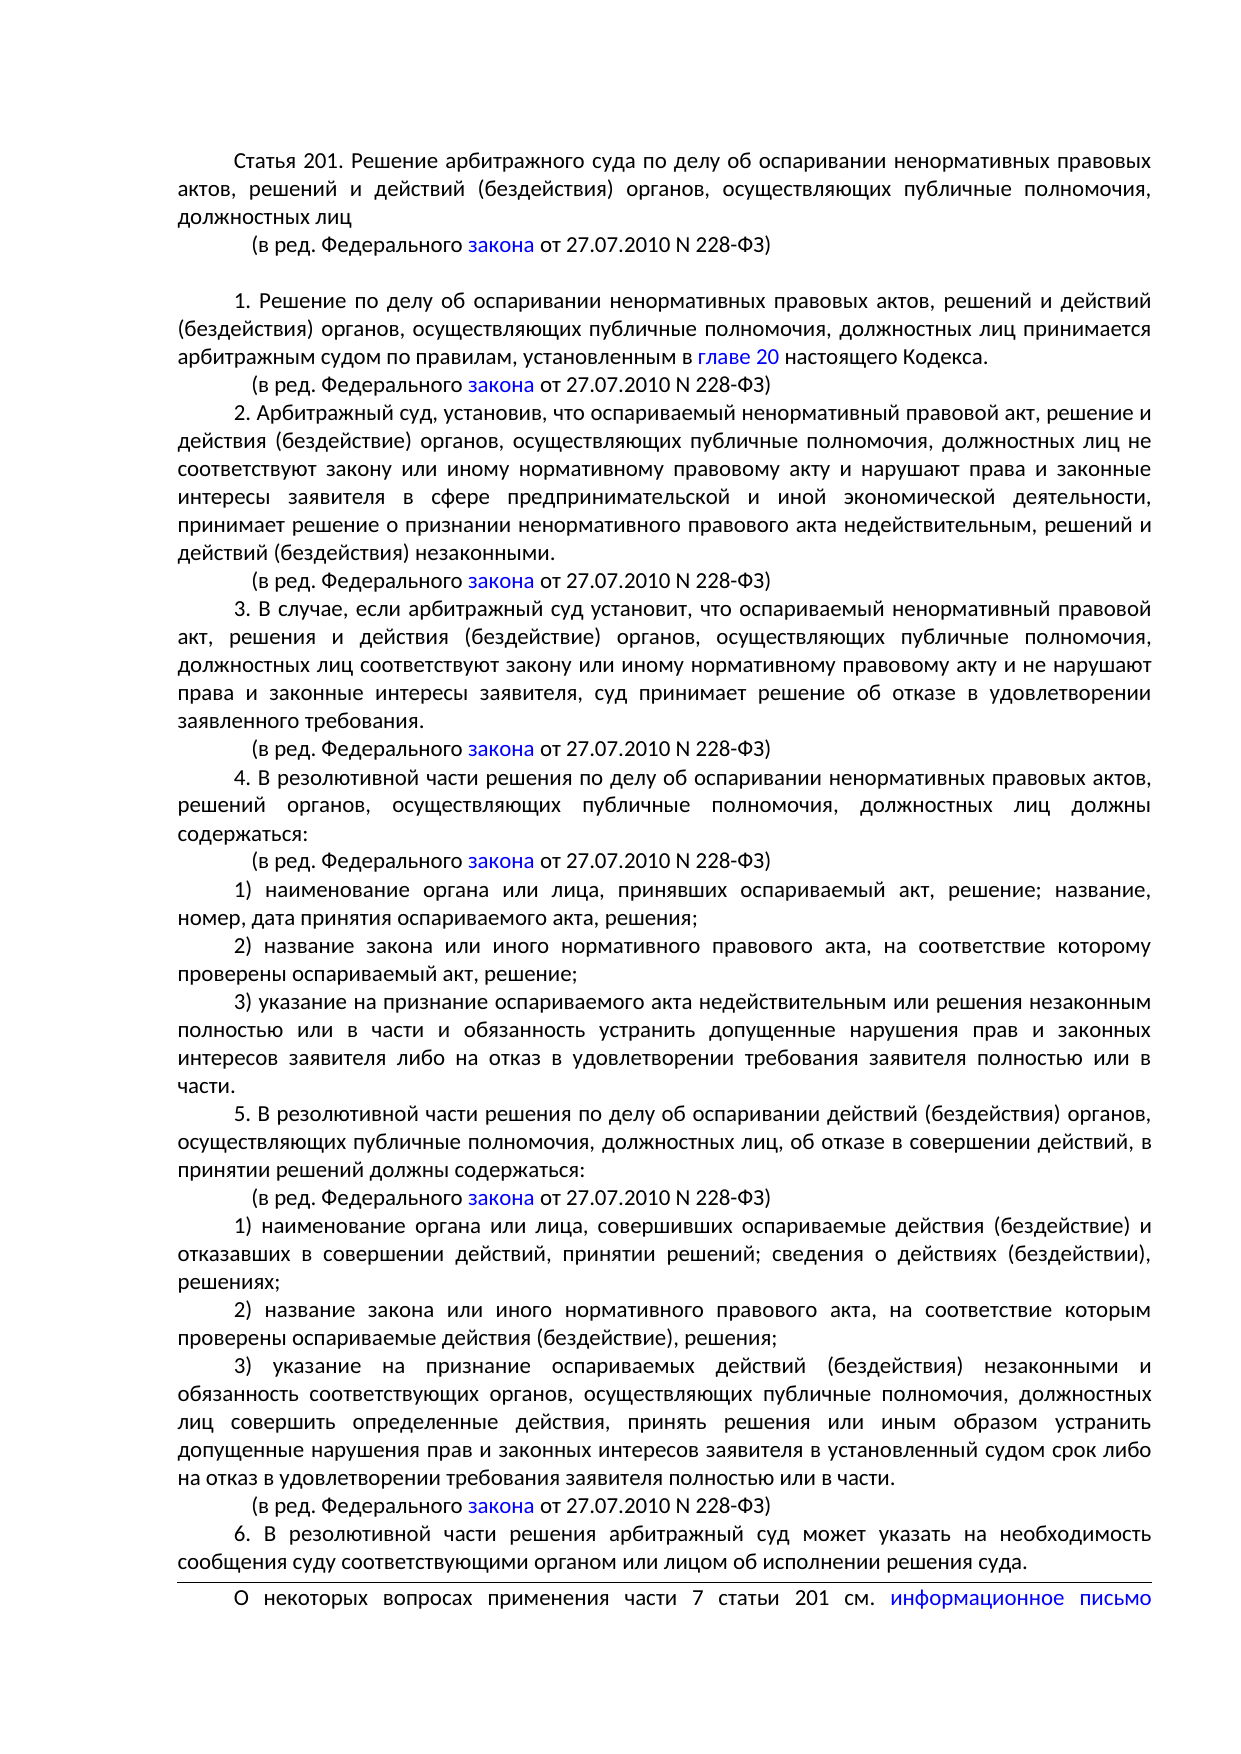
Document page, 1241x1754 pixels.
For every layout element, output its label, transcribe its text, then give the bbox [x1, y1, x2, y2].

text (в ред. Федерального закона от 27.07.2010 N 228-ФЗ) [177, 370, 1152, 398]
text 1) наименование органа или лица, принявших оспариваемый акт, решение; название, номер, дата принятия оспариваемого акта, решения; [177, 875, 1152, 931]
text (в ред. Федерального закона от 27.07.2010 N 228-ФЗ) [177, 230, 1152, 258]
text 1) наименование органа или лица, совершивших оспариваемые действия (бездействие) и отказавших в совершении действий, принятии решений; сведения о действиях (бездействии), решениях; [177, 1211, 1152, 1295]
text 2) название закона или иного нормативного правового акта, на соответствие которому проверены оспариваемый акт, решение; [177, 931, 1152, 987]
text 3) указание на признание оспариваемого акта недействительным или решения незаконным полностью или в части и обязанность устранить допущенные нарушения прав и законных интересов заявителя либо на отказ в удовлетворении требования заявителя полностью или в части. [177, 987, 1152, 1099]
text 3. В случае, если арбитражный суд установит, что оспариваемый ненормативный правовой акт, решения и действия (бездействие) органов, осуществляющих публичные полномочия, должностных лиц соответствуют закону или иному нормативному правовому акту и не нарушают права и законные интересы заявителя, суд принимает решение об отказе в удовлетворении заявленного требования. [177, 594, 1152, 734]
text 5. В резолютивной части решения по делу об оспаривании действий (бездействия) органов, осуществляющих публичные полномочия, должностных лиц, об отказе в совершении действий, в принятии решений должны содержаться: [177, 1099, 1152, 1183]
text (в ред. Федерального закона от 27.07.2010 N 228-ФЗ) [177, 1491, 1152, 1519]
text (в ред. Федерального закона от 27.07.2010 N 228-ФЗ) [177, 847, 1152, 875]
text (в ред. Федерального закона от 27.07.2010 N 228-ФЗ) [177, 734, 1152, 763]
text 2. Арбитражный суд, установив, что оспариваемый ненормативный правовой акт, решение и действия (бездействие) органов, осуществляющих публичные полномочия, должностных лиц не соответствуют закону или иному нормативному правовому акту и нарушают права и законные интересы заявителя в сфере предпринимательской и иной экономической деятельности, принимает решение о признании ненормативного правового акта недействительным, решений и действий (бездействия) незаконными. [177, 398, 1152, 566]
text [177, 1583, 1152, 1611]
text (в ред. Федерального закона от 27.07.2010 N 228-ФЗ) [177, 566, 1152, 594]
text 1. Решение по делу об оспаривании ненормативных правовых актов, решений и действий (бездействия) органов, осуществляющих публичные полномочия, должностных лиц принимается арбитражным судом по правилам, установленным в главе 20 настоящего Кодекса. [177, 286, 1152, 370]
text 3) указание на признание оспариваемых действий (бездействия) незаконными и обязанность соответствующих органов, осуществляющих публичные полномочия, должностных лиц совершить определенные действия, принять решения или иным образом устранить допущенные нарушения прав и законных интересов заявителя в установленный судом срок либо на отказ в удовлетворении требования заявителя полностью или в части. [177, 1351, 1152, 1491]
text 4. В резолютивной части решения по делу об оспаривании ненормативных правовых актов, решений органов, осуществляющих публичные полномочия, должностных лиц должны содержаться: [177, 763, 1152, 847]
text (в ред. Федерального закона от 27.07.2010 N 228-ФЗ) [177, 1183, 1152, 1211]
text Статья 201. Решение арбитражного суда по делу об оспаривании ненормативных правовых актов, решений и действий (бездействия) органов, осуществляющих публичные полномочия, должностных лиц [177, 146, 1152, 230]
text 6. В резолютивной части решения арбитражный суд может указать на необходимость сообщения суду соответствующими органом или лицом об исполнении решения суда. [177, 1519, 1152, 1575]
text 2) название закона или иного нормативного правового акта, на соответствие которым проверены оспариваемые действия (бездействие), решения; [177, 1295, 1152, 1351]
